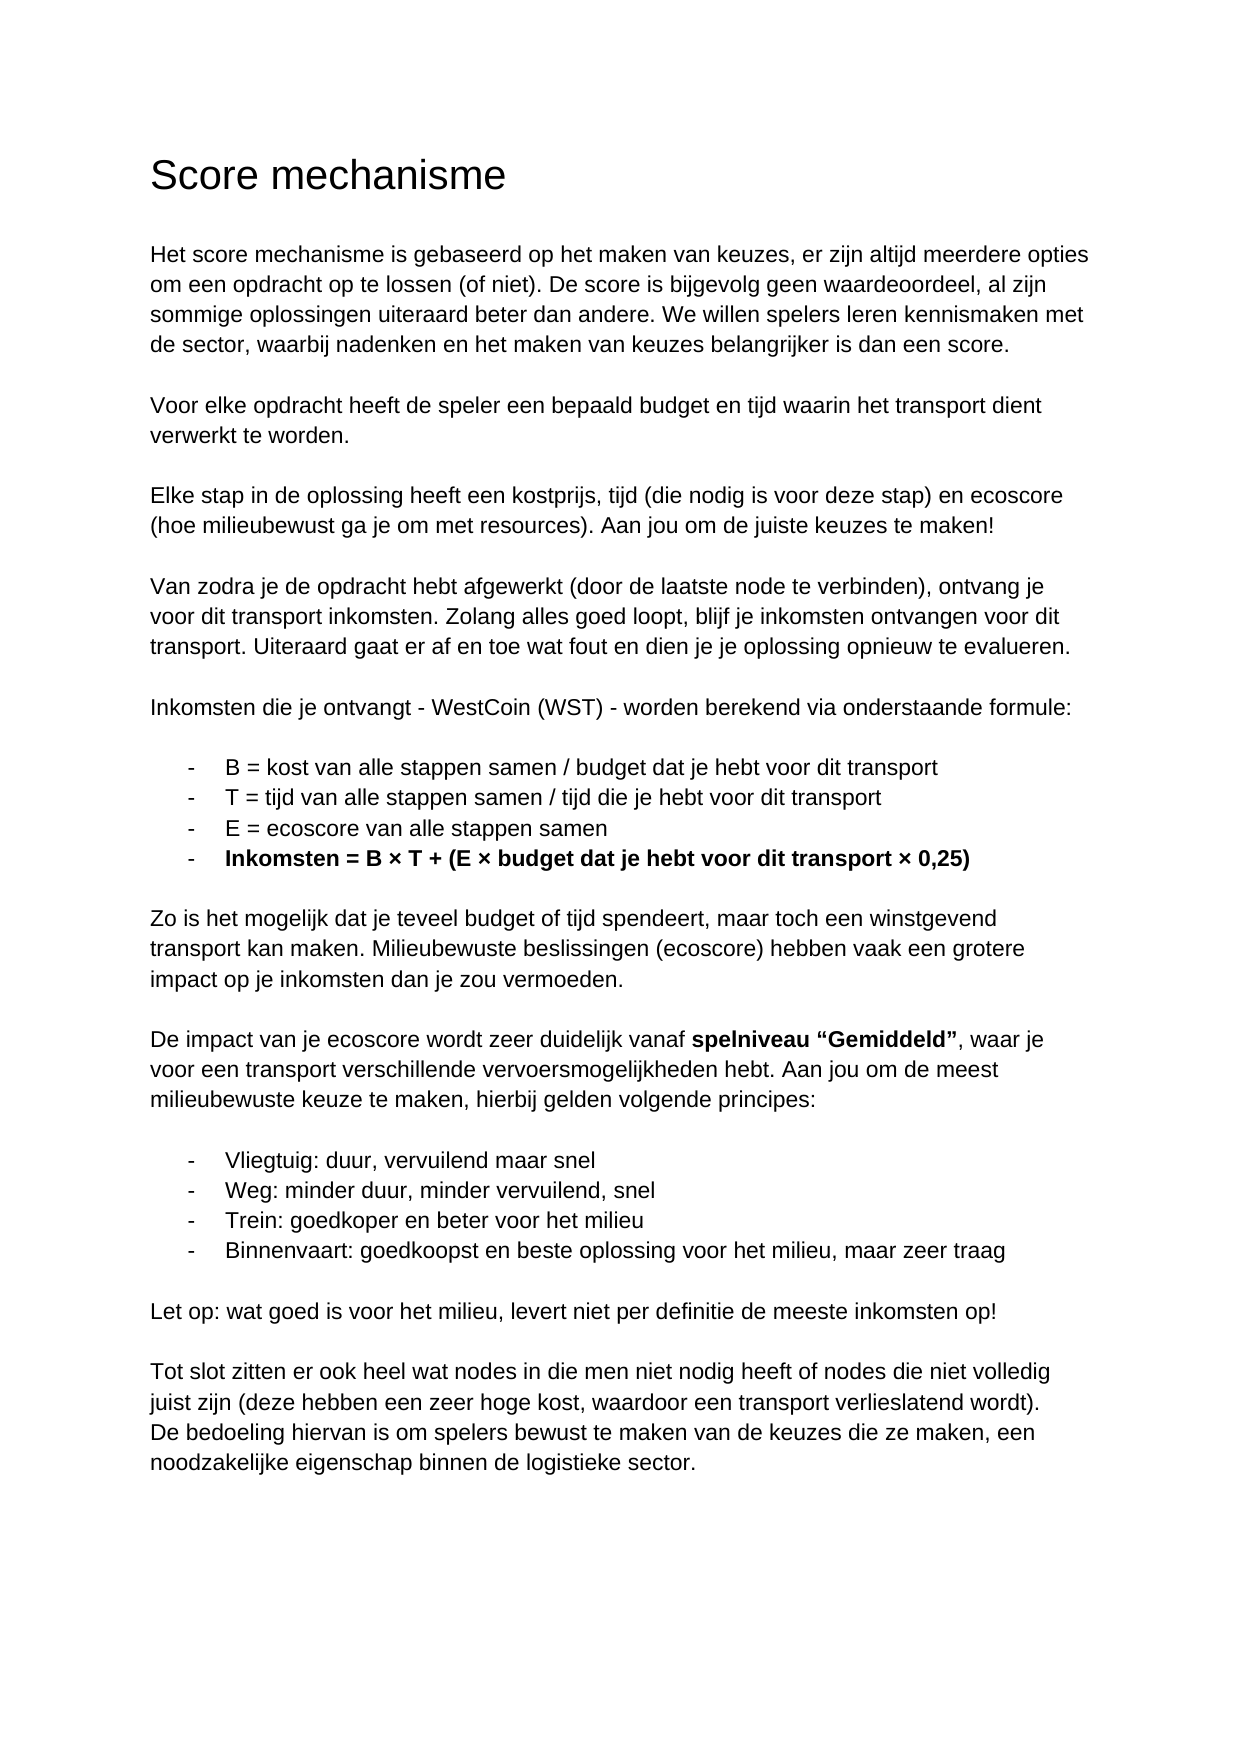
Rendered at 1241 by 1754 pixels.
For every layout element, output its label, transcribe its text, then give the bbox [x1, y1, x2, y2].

list T = tijd van alle stappen samen / tijd die je hebt voor dit transport [187, 784, 1090, 811]
list E = ecoscore van alle stappen samen [187, 814, 1090, 841]
list Trein: goedkoper en beter voor het milieu [187, 1207, 1090, 1234]
text Let op: wat goed is voor het milieu, levert niet per definitie de meeste inkomsten op! [150, 1298, 1090, 1324]
text Zo is het mogelijk dat je teveel budget of tijd spendeert, maar toch een winstgevend transport kan maken. Milieubewuste beslissingen (ecoscore) hebben vaak een grotere impact op je inkomsten dan je zou vermoeden. [150, 905, 1090, 992]
text Tot slot zitten er ook heel wat nodes in die men niet nodig heeft of nodes die niet volledig juist zijn (deze hebben een zeer hoge kost, waardoor een transport verlieslatend wordt). De bedoeling hiervan is om spelers bewust te maken van de keuzes die ze maken, een noodzakelijke eigenschap binnen de logistieke sector. [150, 1358, 1090, 1475]
list Vliegtuig: duur, vervuilend maar snel [187, 1147, 1090, 1173]
text De impact van je ecoscore wordt zeer duidelijk vanaf spelniveau “Gemiddeld”, waar je voor een transport verschillende vervoersmogelijkheden hebt. Aan jou om de meest milieubewuste keuze te maken, hierbij gelden volgende principes: [150, 1026, 1090, 1113]
list Binnenvaart: goedkoopst en beste oplossing voor het milieu, maar zeer traag [187, 1237, 1090, 1264]
list Weg: minder duur, minder vervuilend, snel [187, 1177, 1090, 1203]
list B = kost van alle stappen samen / budget dat je hebt voor dit transport [187, 754, 1090, 781]
list Inkomsten = B × T + (E × budget dat je hebt voor dit transport × 0,25) [187, 845, 1090, 871]
subtitle Score mechanisme [150, 150, 1090, 198]
text Voor elke opdracht heeft de speler een bepaald budget en tijd waarin het transport dient verwerkt te worden. [150, 392, 1090, 448]
text Inkomsten die je ontvangt - WestCoin (WST) - worden berekend via onderstaande formule: [150, 694, 1090, 720]
text Elke stap in de oplossing heeft een kostprijs, tijd (die nodig is voor deze stap) en ecoscore (hoe milieubewust ga je om met resources). Aan jou om de juiste keuzes te maken! [150, 482, 1090, 539]
text Het score mechanisme is gebaseerd op het maken van keuzes, er zijn altijd meerdere opties om een opdracht op te lossen (of niet). De score is bijgevolg geen waardeoordeel, al zijn sommige oplossingen uiteraard beter dan andere. We willen spelers leren kennismaken met de sector, waarbij nadenken en het maken van keuzes belangrijker is dan een score. [150, 241, 1090, 358]
text Van zodra je de opdracht hebt afgewerkt (door de laatste node te verbinden), ontvang je voor dit transport inkomsten. Zolang alles goed loopt, blijf je inkomsten ontvangen voor dit transport. Uiteraard gaat er af en toe wat fout en dien je je oplossing opnieuw te evalueren. [150, 573, 1090, 660]
